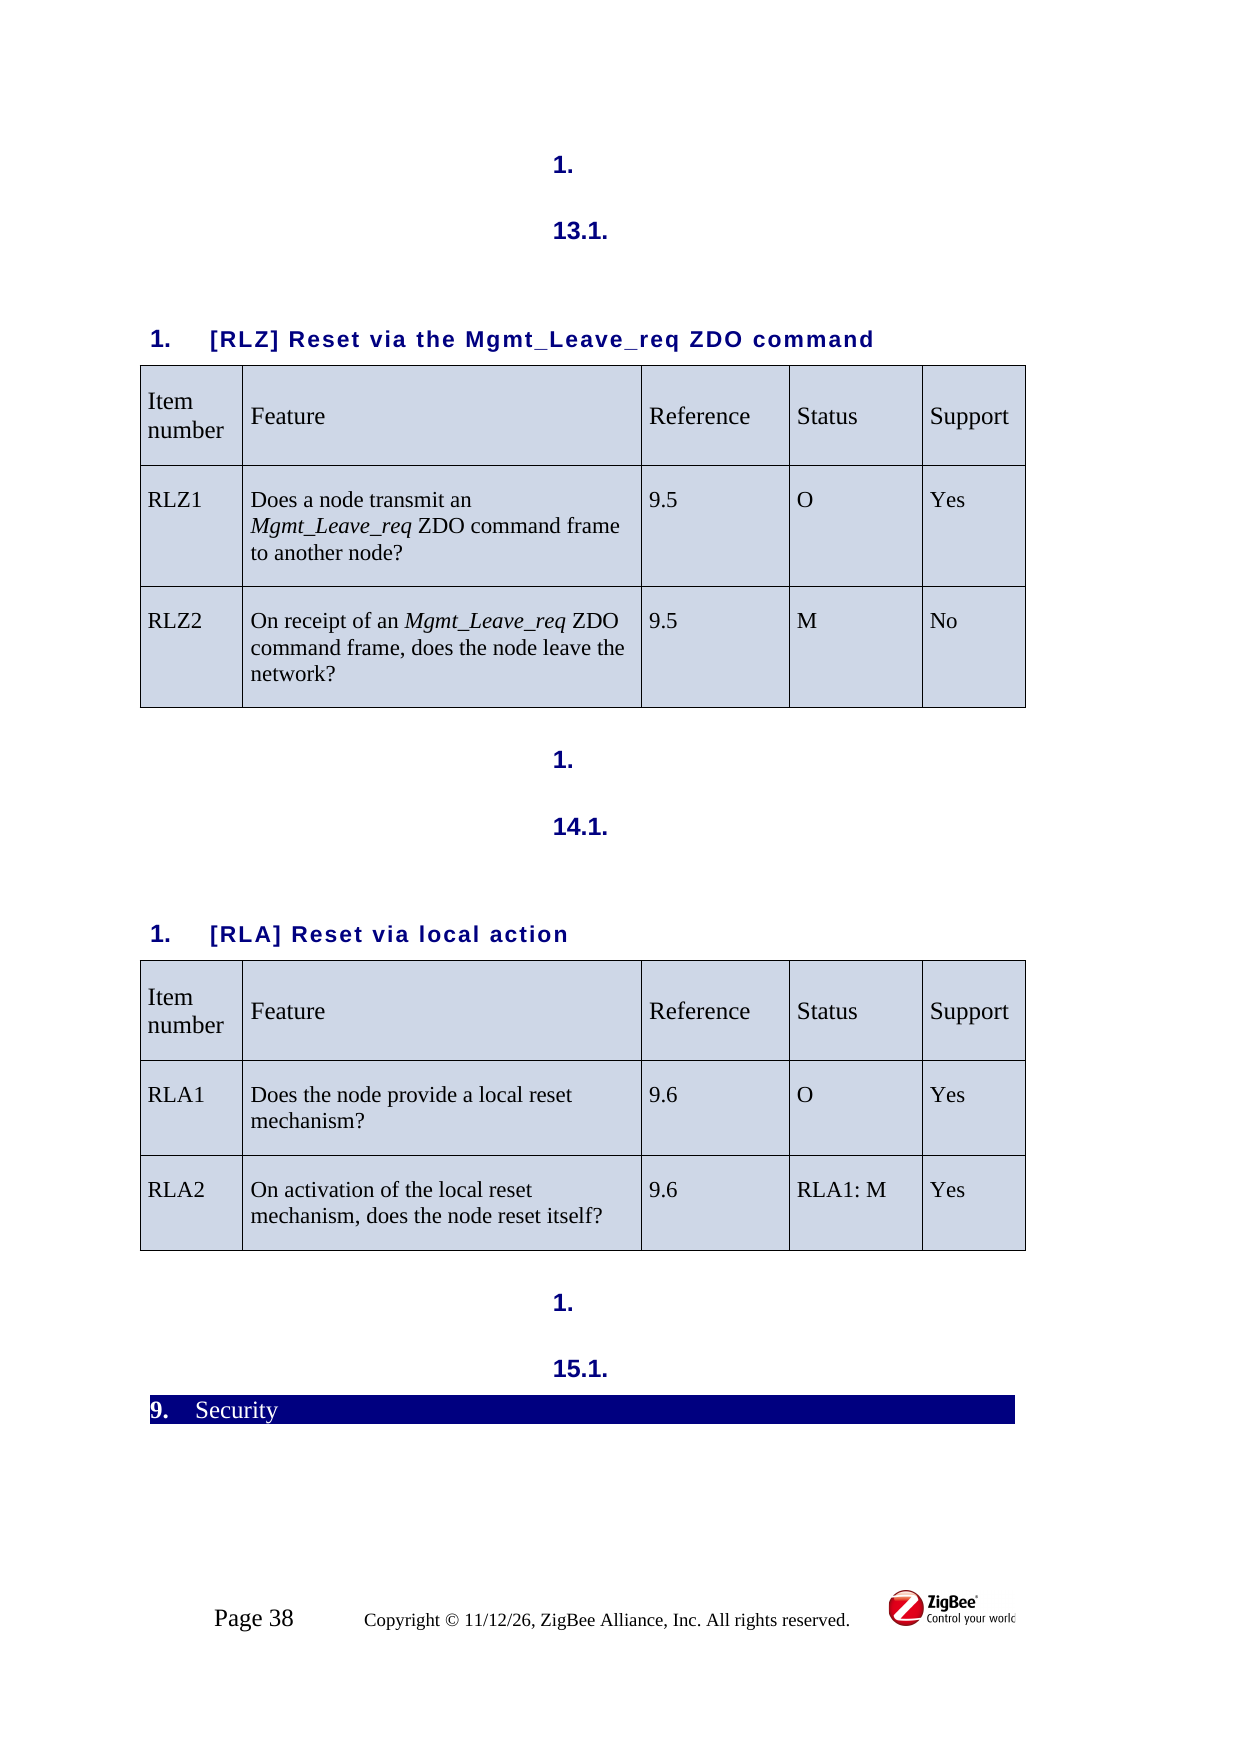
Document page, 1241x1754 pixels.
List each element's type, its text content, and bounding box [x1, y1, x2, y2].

table_cell 9.6 [642, 1156, 789, 1250]
table_cell On receipt of an Mgmt_Leave_req ZDO command frame, does the node leave the network? [243, 587, 641, 707]
picture [888, 1590, 1016, 1626]
table_header Feature [243, 961, 641, 1060]
table_header Item number [141, 961, 242, 1060]
table_cell O [790, 1061, 922, 1155]
table_cell O [790, 466, 922, 586]
subtitle [RLZ] Reset via the Mgmt_Leave_req ZDO command [150, 324, 1015, 352]
table_header Feature [243, 366, 641, 465]
table_header Reference [642, 961, 789, 1060]
subtitle [RLA] Reset via local action [150, 919, 1015, 948]
table_cell 9.6 [642, 1061, 789, 1155]
table_cell 9.5 [642, 587, 789, 707]
table_cell Does the node provide a local reset mechanism? [243, 1061, 641, 1155]
table_cell RLA1: M [790, 1156, 922, 1250]
table_cell RLZ1 [141, 466, 242, 586]
table_cell Yes [923, 466, 1025, 586]
table_cell RLA1 [141, 1061, 242, 1155]
table_header Item number [141, 366, 242, 465]
table_header Support [923, 366, 1025, 465]
table_cell RLZ2 [141, 587, 242, 707]
table_header Support [923, 961, 1025, 1060]
table_cell Does a node transmit an Mgmt_Leave_req ZDO command frame to another node? [243, 466, 641, 586]
table_header Status [790, 366, 922, 465]
table_cell Yes [923, 1156, 1025, 1250]
table_cell M [790, 587, 922, 707]
table_cell RLA2 [141, 1156, 242, 1250]
table_header Status [790, 961, 922, 1060]
table_cell 9.5 [642, 466, 789, 586]
table_header Reference [642, 366, 789, 465]
list Security [150, 1395, 1015, 1424]
table_cell On activation of the local reset mechanism, does the node reset itself? [243, 1156, 641, 1250]
table_cell No [923, 587, 1025, 707]
table_cell Yes [923, 1061, 1025, 1155]
